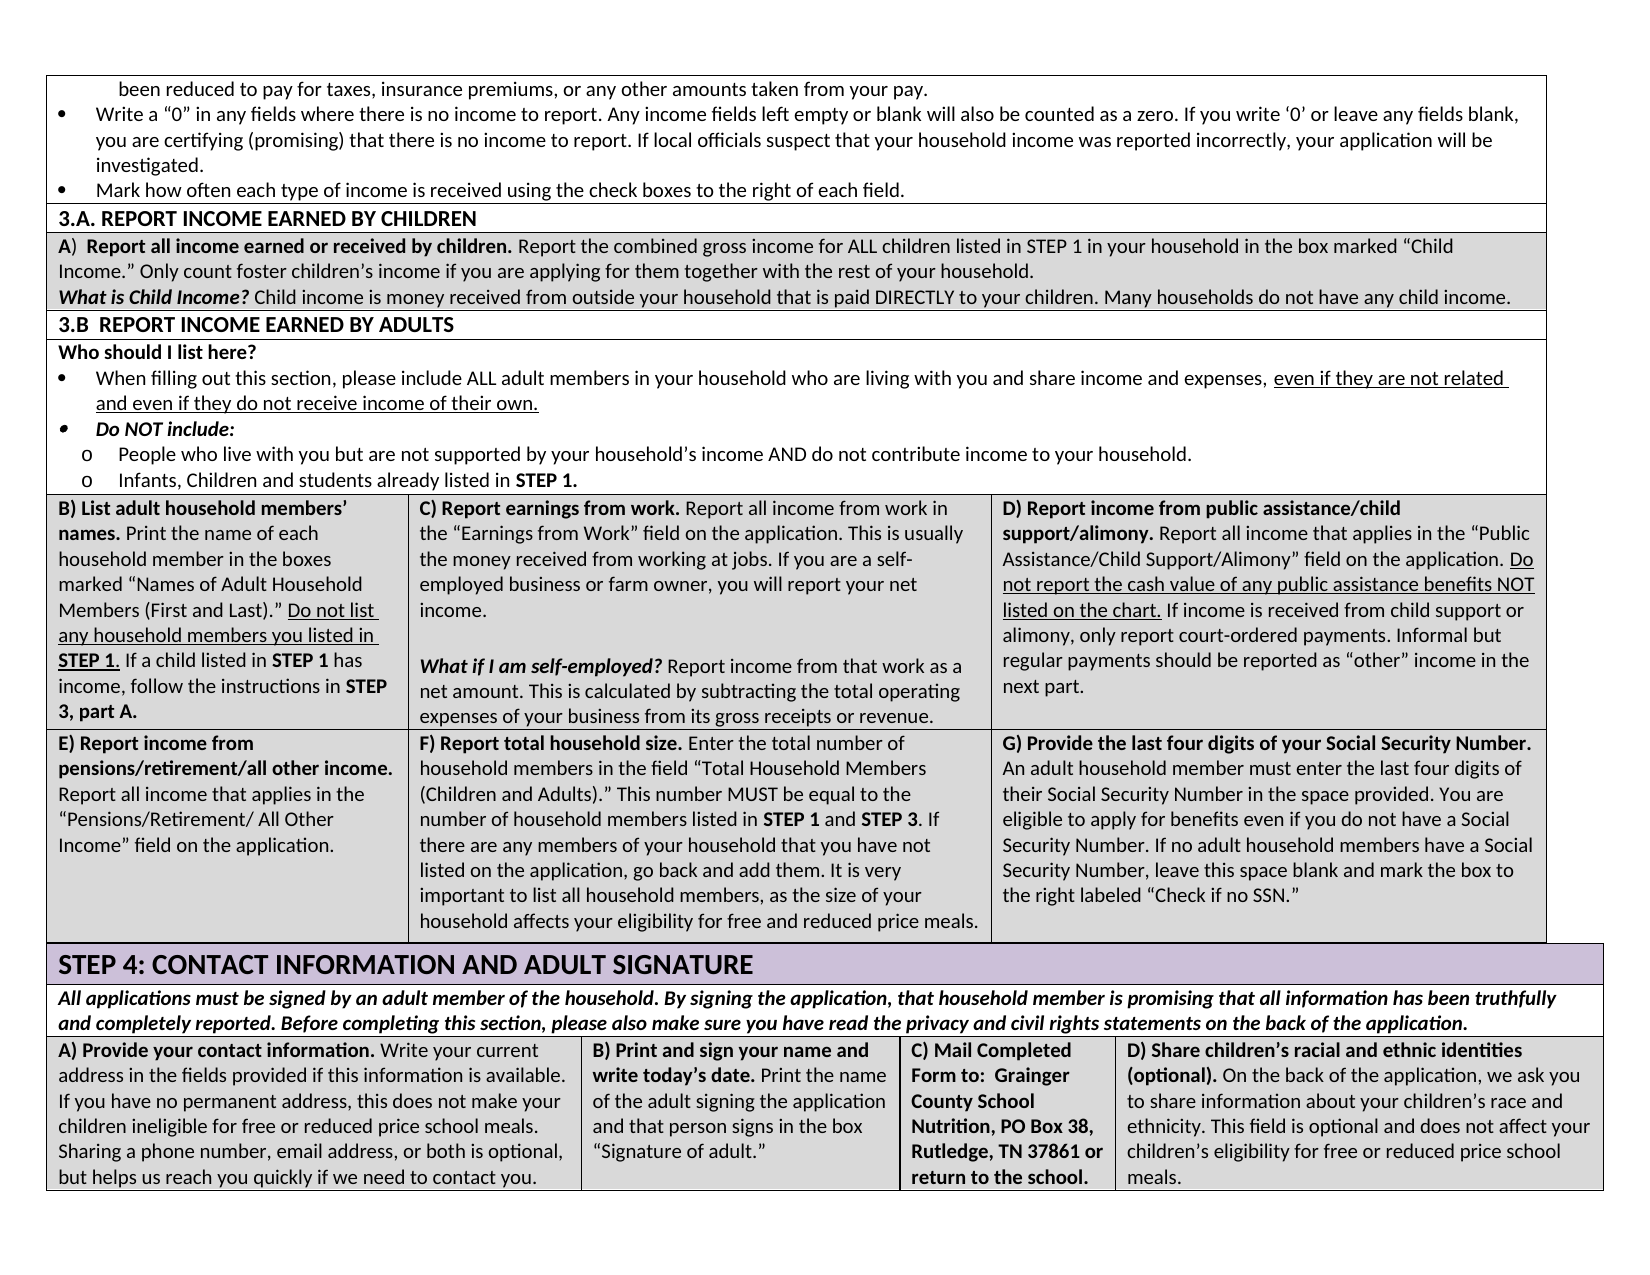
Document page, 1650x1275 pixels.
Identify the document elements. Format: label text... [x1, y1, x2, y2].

table_cell All applications must be signed by an adult member of the household. By signing the application, that household member is promising that all information has been truthfully and completely reported. Before completing this section, please also make sure you have read the privacy and civil rights statements on the back of the application. [47, 985, 1603, 1036]
table_cell F) Report total household size. Enter the total number of household members in the field “Total Household Members (Children and Adults).” This number MUST be equal to the number of household members listed in STEP 1 and STEP 3. If there are any members of your household that you have not listed on the application, go back and add them. It is very important to list all household members, as the size of your household affects your eligibility for free and reduced price meals. [409, 730, 991, 942]
table_cell D) Report income from public assistance/child support/alimony. Report all income that applies in the “Public Assistance/Child Support/Alimony” field on the application. Do not report the cash value of any public assistance benefits NOT listed on the chart. If income is received from child support or alimony, only report court-ordered payments. Informal but regular payments should be reported as “other” income in the next part. [992, 495, 1546, 729]
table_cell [1116, 1037, 1603, 1189]
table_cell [47, 1037, 581, 1189]
table_cell A) Report all income earned or received by children. Report the combined gross income for ALL children listed in STEP 1 in your household in the box marked “Child Income.” Only count foster children’s income if you are applying for them together with the rest of your household. What is Child Income? Child income is money received from outside your household that is paid DIRECTLY to your children. Many households do not have any child income. [47, 233, 1546, 309]
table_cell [47, 76, 1546, 203]
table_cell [582, 1037, 899, 1189]
table_cell Who should I list here? When filling out this section, please include ALL adult members in your household who are living with you and share income and expenses, even if they are not related and even if they do not receive income of their own. Do NOT include: People who live with you but are not supported by your household’s income AND do not contribute income to your household. Infants, Children and students already listed in STEP 1. [47, 340, 1546, 494]
table_cell 3.A. REPORT INCOME EARNED BY CHILDREN [47, 204, 1546, 232]
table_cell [901, 1037, 1115, 1189]
table_cell E) Report income from pensions/retirement/all other income. Report all income that applies in the “Pensions/Retirement/ All Other Income” field on the application. [47, 730, 408, 942]
table_cell G) Provide the last four digits of your Social Security Number. An adult household member must enter the last four digits of their Social Security Number in the space provided. You are eligible to apply for benefits even if you do not have a Social Security Number. If no adult household members have a Social Security Number, leave this space blank and mark the box to the right labeled “Check if no SSN.” [992, 730, 1546, 942]
table_cell 3.B REPORT INCOME EARNED BY ADULTS [47, 311, 1546, 338]
table_cell C) Report earnings from work. Report all income from work in the “Earnings from Work” field on the application. This is usually the money received from working at jobs. If you are a self-employed business or farm owner, you will report your net income. What if I am self-employed? Report income from that work as a net amount. This is calculated by subtracting the total operating expenses of your business from its gross receipts or revenue. [409, 495, 991, 729]
table_cell B) List adult household members’ names. Print the name of each household member in the boxes marked “Names of Adult Household Members (First and Last).” Do not list any household members you listed in STEP 1. If a child listed in STEP 1 has income, follow the instructions in STEP 3, part A. [47, 495, 408, 729]
table_header STEP 4: CONTACT INFORMATION AND ADULT SIGNATURE [47, 944, 1603, 984]
